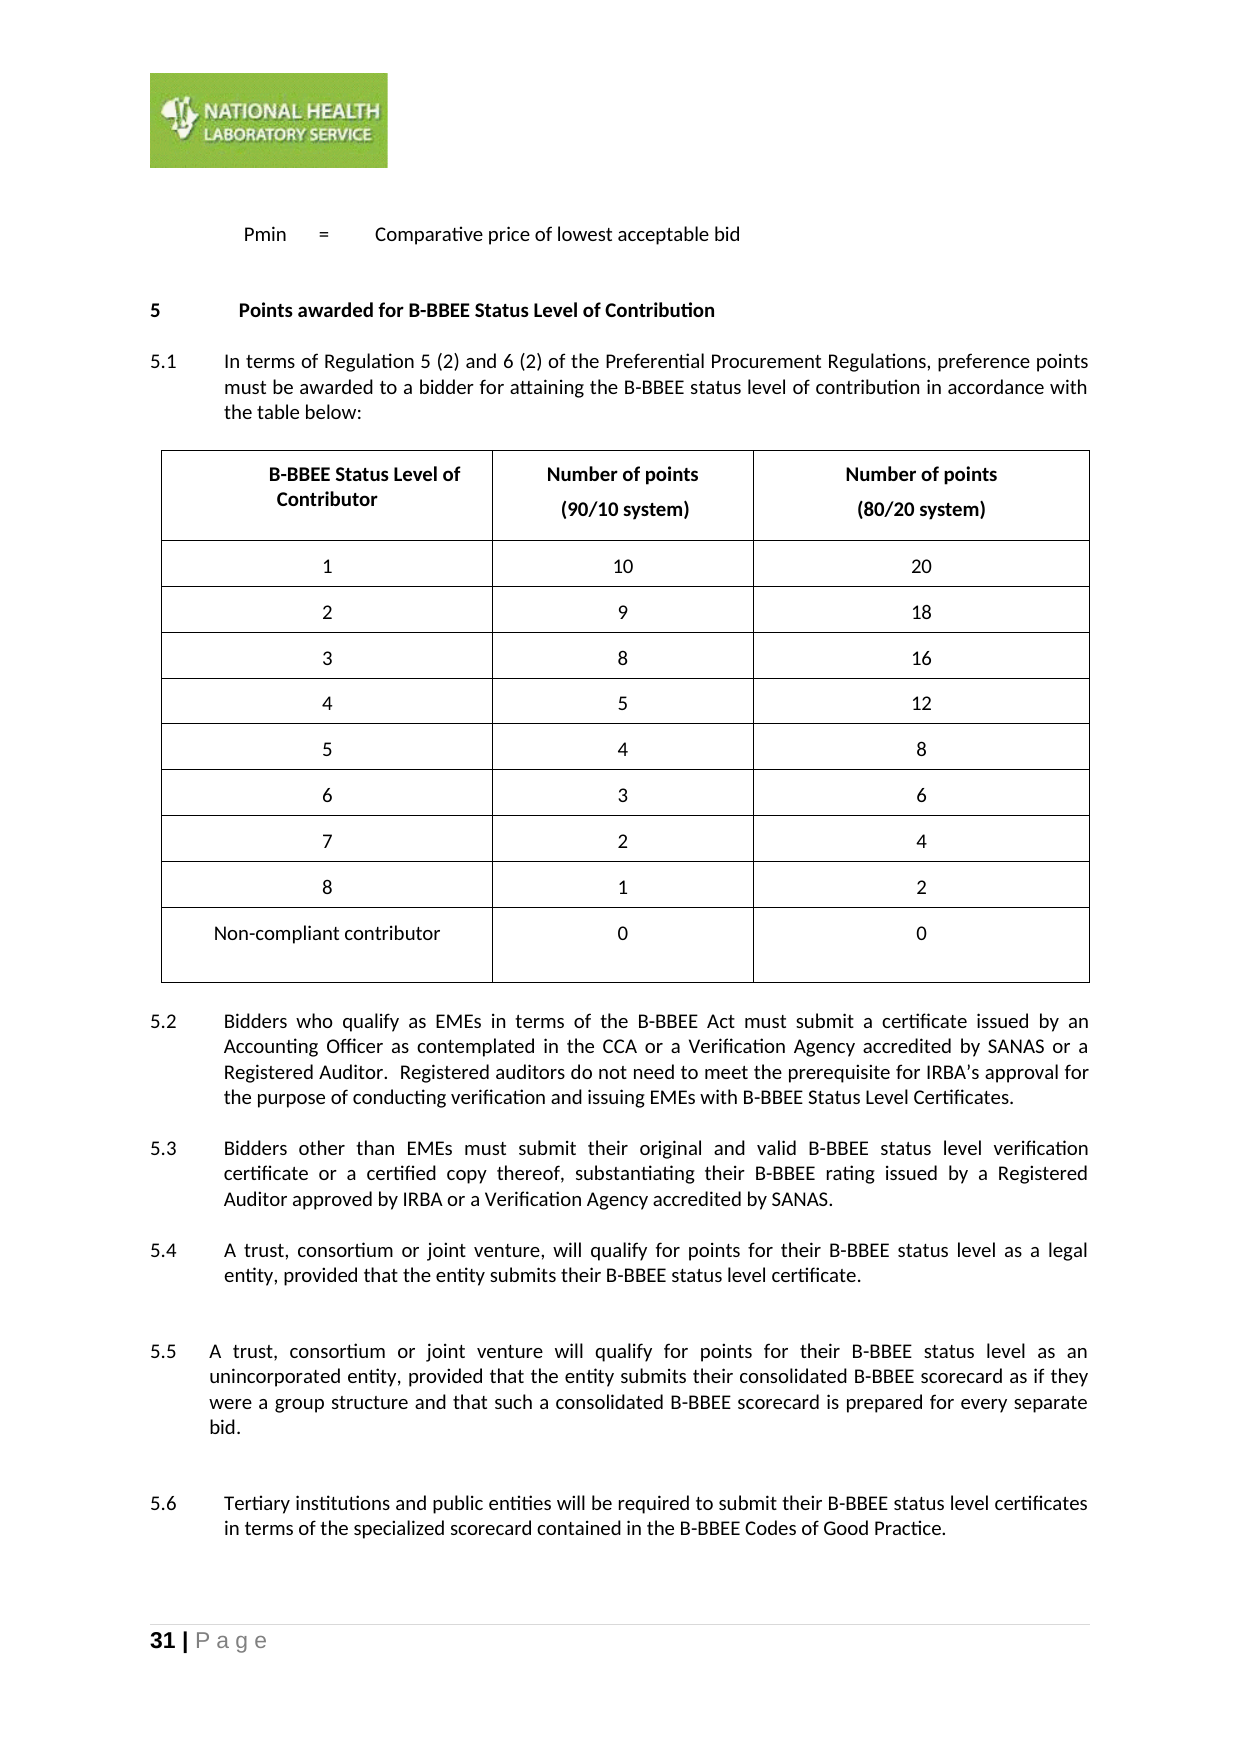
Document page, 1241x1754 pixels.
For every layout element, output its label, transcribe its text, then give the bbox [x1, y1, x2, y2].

list Points awarded for B-BBEE Status Level of Contribution [150, 298, 1090, 323]
table_cell 10 [493, 541, 753, 586]
table_cell 7 [162, 816, 492, 861]
table_cell 8 [493, 633, 753, 677]
table_cell 5 [493, 679, 753, 723]
text 5.3 Bidders other than EMEs must submit their original and valid B-BBEE status level verification certificate or a certified copy thereof, substantiating their B-BBEE rating issued by a Registered Auditor approved by IRBA or a Verification Agency accredited by SANAS. [150, 1135, 1090, 1211]
table_cell 1 [493, 862, 753, 907]
table_cell 0 [493, 908, 753, 982]
table_cell 2 [493, 816, 753, 861]
table_cell 20 [754, 541, 1089, 586]
table_cell 8 [162, 862, 492, 907]
table_cell 6 [754, 770, 1089, 815]
table_cell 2 [162, 587, 492, 632]
table_cell 6 [162, 770, 492, 815]
text 5.4 A trust, consortium or joint venture, will qualify for points for their B-BBEE status level as a legal entity, provided that the entity submits their B-BBEE status level certificate. [150, 1237, 1090, 1288]
table_cell 4 [754, 816, 1089, 861]
text 5.1 In terms of Regulation 5 (2) and 6 (2) of the Preferential Procurement Regulations, preference points must be awarded to a bidder for attaining the B-BBEE status level of contribution in accordance with the table below: [150, 348, 1090, 425]
table_header B-BBEE Status Level of Contributor [162, 451, 492, 540]
text 5.2 Bidders who qualify as EMEs in terms of the B-BBEE Act must submit a certificate issued by an Accounting Officer as contemplated in the CCA or a Verification Agency accredited by SANAS or a Registered Auditor. Registered auditors do not need to meet the prerequisite for IRBA’s approval for the purpose of conducting verification and issuing EMEs with B-BBEE Status Level Certificates. [150, 1008, 1090, 1110]
table_cell 3 [162, 633, 492, 677]
table_cell Non-compliant contributor [162, 908, 492, 982]
table_cell 12 [754, 679, 1089, 723]
table_cell 4 [162, 679, 492, 723]
table_cell 0 [754, 908, 1089, 982]
table_cell 9 [493, 587, 753, 632]
text 5.5 A trust, consortium or joint venture will qualify for points for their B-BBEE status level as an unincorporated entity, provided that the entity submits their consolidated B-BBEE scorecard as if they were a group structure and that such a consolidated B-BBEE scorecard is prepared for every separate bid. [150, 1338, 1090, 1440]
table_header Number of points (80/20 system) [754, 451, 1089, 540]
table_cell 8 [754, 724, 1089, 769]
table_header Number of points (90/10 system) [493, 451, 753, 540]
picture [150, 73, 388, 168]
table_cell 16 [754, 633, 1089, 677]
table_cell 5 [162, 724, 492, 769]
text 5.6 Tertiary institutions and public entities will be required to submit their B-BBEE status level certificates in terms of the specialized scorecard contained in the B-BBEE Codes of Good Practice. [150, 1490, 1090, 1541]
table_cell 1 [162, 541, 492, 586]
table_cell 18 [754, 587, 1089, 632]
table_cell 4 [493, 724, 753, 769]
table_cell 3 [493, 770, 753, 815]
text Pmin = Comparative price of lowest acceptable bid [150, 221, 1090, 247]
table_cell 2 [754, 862, 1089, 907]
